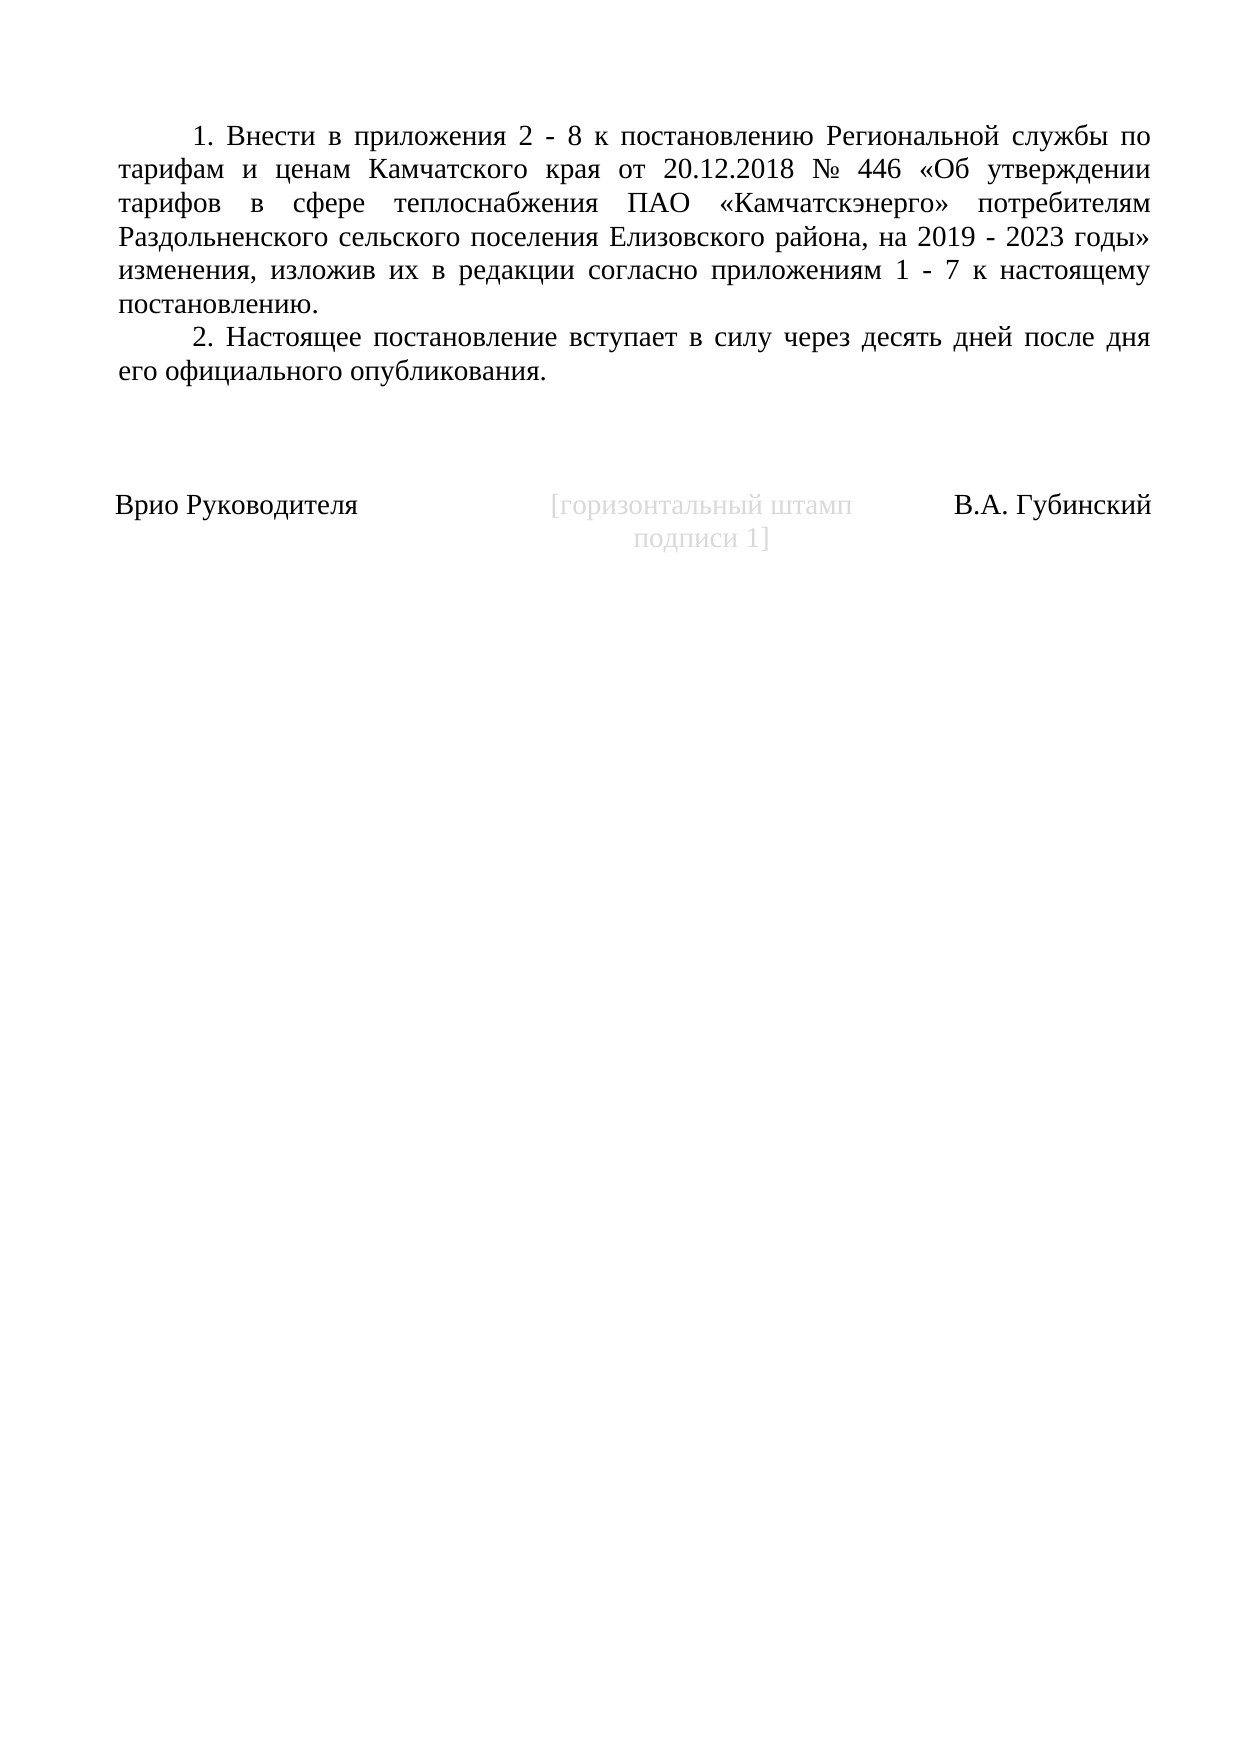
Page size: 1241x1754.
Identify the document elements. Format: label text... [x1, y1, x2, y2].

table_header В.А. Губинский [901, 487, 1167, 621]
table_header [горизонтальный штамп подписи 1] [502, 487, 901, 621]
text 1. Внести в приложения 2 - 8 к постановлению Региональной службы по тарифам и ценам Камчатского края от 20.12.2018 № 446 «Об утверждении тарифов в сфере теплоснабжения ПАО «Камчатскэнерго» потребителям Раздольненского сельского поселения Елизовского района, на 2019 - 2023 годы» изменения, изложив их в редакции согласно приложениям 1 - 7 к настоящему постановлению. [118, 118, 1152, 319]
table_header Врио Руководителя [103, 487, 502, 621]
text 2. Настоящее постановление вступает в силу через десять дней после дня его официального опубликования. [118, 319, 1152, 386]
